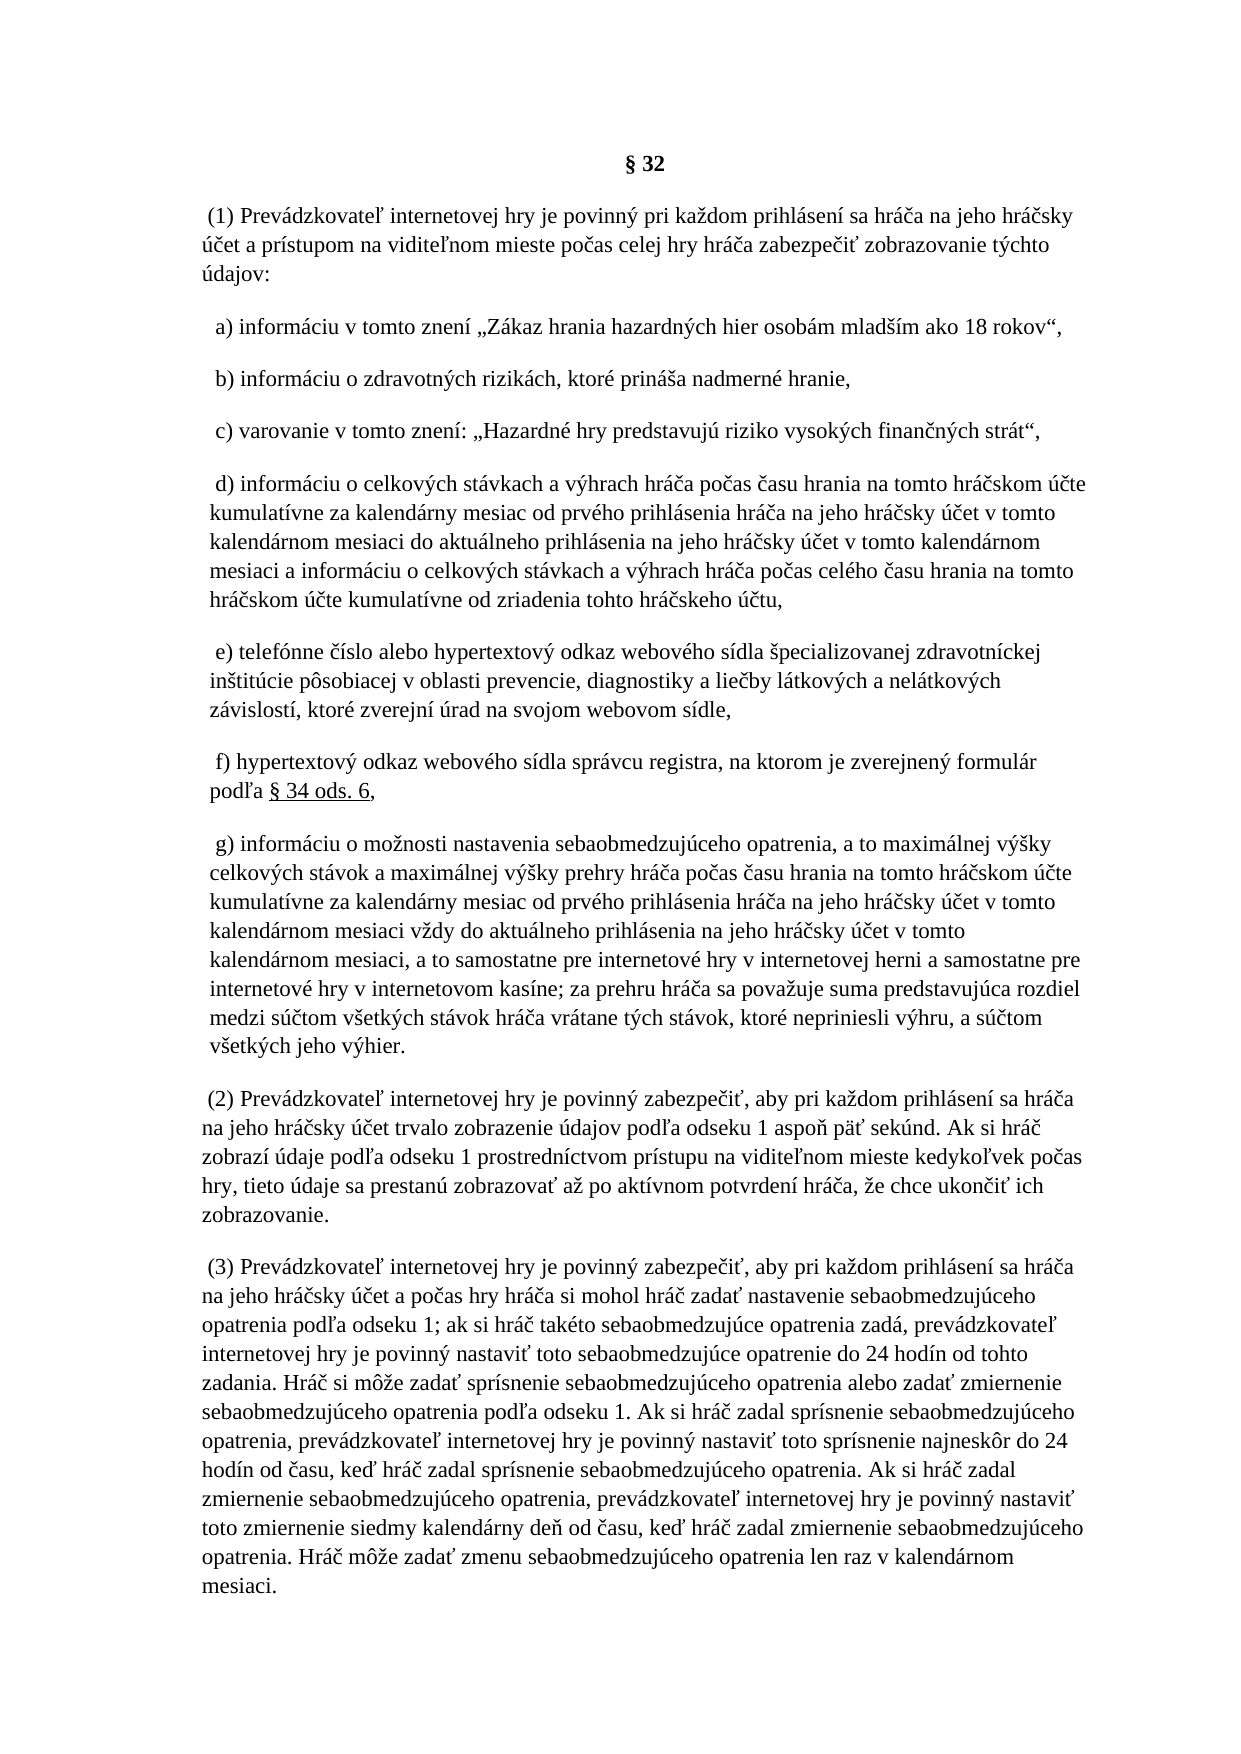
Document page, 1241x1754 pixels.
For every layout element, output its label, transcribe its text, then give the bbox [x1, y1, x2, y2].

text d) informáciu o celkových stávkach a výhrach hráča počas času hrania na tomto hráčskom účte kumulatívne za kalendárny mesiac od prvého prihlásenia hráča na jeho hráčsky účet v tomto kalendárnom mesiaci do aktuálneho prihlásenia na jeho hráčsky účet v tomto kalendárnom mesiaci a informáciu o celkových stávkach a výhrach hráča počas celého času hrania na tomto hráčskom účte kumulatívne od zriadenia tohto hráčskeho účtu, [209, 470, 1090, 612]
text c) varovanie v tomto znení: „Hazardné hry predstavujú riziko vysokých finančných strát“, [209, 417, 1090, 444]
text (3) Prevádzkovateľ internetovej hry je povinný zabezpečiť, aby pri každom prihlásení sa hráča na jeho hráčsky účet a počas hry hráča si mohol hráč zadať nastavenie sebaobmedzujúceho opatrenia podľa odseku 1; ak si hráč takéto sebaobmedzujúce opatrenia zadá, prevádzkovateľ internetovej hry je povinný nastaviť toto sebaobmedzujúce opatrenie do 24 hodín od tohto zadania. Hráč si môže zadať sprísnenie sebaobmedzujúceho opatrenia alebo zadať zmiernenie sebaobmedzujúceho opatrenia podľa odseku 1. Ak si hráč zadal sprísnenie sebaobmedzujúceho opatrenia, prevádzkovateľ internetovej hry je povinný nastaviť toto sprísnenie najneskôr do 24 hodín od času, keď hráč zadal sprísnenie sebaobmedzujúceho opatrenia. Ak si hráč zadal zmiernenie sebaobmedzujúceho opatrenia, prevádzkovateľ internetovej hry je povinný nastaviť toto zmiernenie siedmy kalendárny deň od času, keď hráč zadal zmiernenie sebaobmedzujúceho opatrenia. Hráč môže zadať zmenu sebaobmedzujúceho opatrenia len raz v kalendárnom mesiaci. [202, 1253, 1090, 1598]
text e) telefónne číslo alebo hypertextový odkaz webového sídla špecializovanej zdravotníckej inštitúcie pôsobiacej v oblasti prevencie, diagnostiky a liečby látkových a nelátkových závislostí, ktoré zverejní úrad na svojom webovom sídle, [209, 638, 1090, 722]
text f) hypertextový odkaz webového sídla správcu registra, na ktorom je zverejnený formulár podľa § 34 ods. 6, [209, 748, 1090, 804]
text b) informáciu o zdravotných rizikách, ktoré prináša nadmerné hranie, [209, 365, 1090, 391]
text (2) Prevádzkovateľ internetovej hry je povinný zabezpečiť, aby pri každom prihlásení sa hráča na jeho hráčsky účet trvalo zobrazenie údajov podľa odseku 1 aspoň päť sekúnd. Ak si hráč zobrazí údaje podľa odseku 1 prostredníctvom prístupu na viditeľnom mieste kedykoľvek počas hry, tieto údaje sa prestanú zobrazovať až po aktívnom potvrdení hráča, že chce ukončiť ich zobrazovanie. [202, 1085, 1090, 1227]
text g) informáciu o možnosti nastavenia sebaobmedzujúceho opatrenia, a to maximálnej výšky celkových stávok a maximálnej výšky prehry hráča počas času hrania na tomto hráčskom účte kumulatívne za kalendárny mesiac od prvého prihlásenia hráča na jeho hráčsky účet v tomto kalendárnom mesiaci vždy do aktuálneho prihlásenia na jeho hráčsky účet v tomto kalendárnom mesiaci, a to samostatne pre internetové hry v internetovej herni a samostatne pre internetové hry v internetovom kasíne; za prehru hráča sa považuje suma predstavujúca rozdiel medzi súčtom všetkých stávok hráča vrátane tých stávok, ktoré nepriniesli výhru, a súčtom všetkých jeho výhier. [209, 830, 1090, 1059]
text (1) Prevádzkovateľ internetovej hry je povinný pri každom prihlásení sa hráča na jeho hráčsky účet a prístupom na viditeľnom mieste počas celej hry hráča zabezpečiť zobrazovanie týchto údajov: [202, 202, 1090, 287]
text a) informáciu v tomto znení „Zákaz hrania hazardných hier osobám mladším ako 18 rokov“, [209, 313, 1090, 339]
text § 32 [194, 150, 1090, 176]
